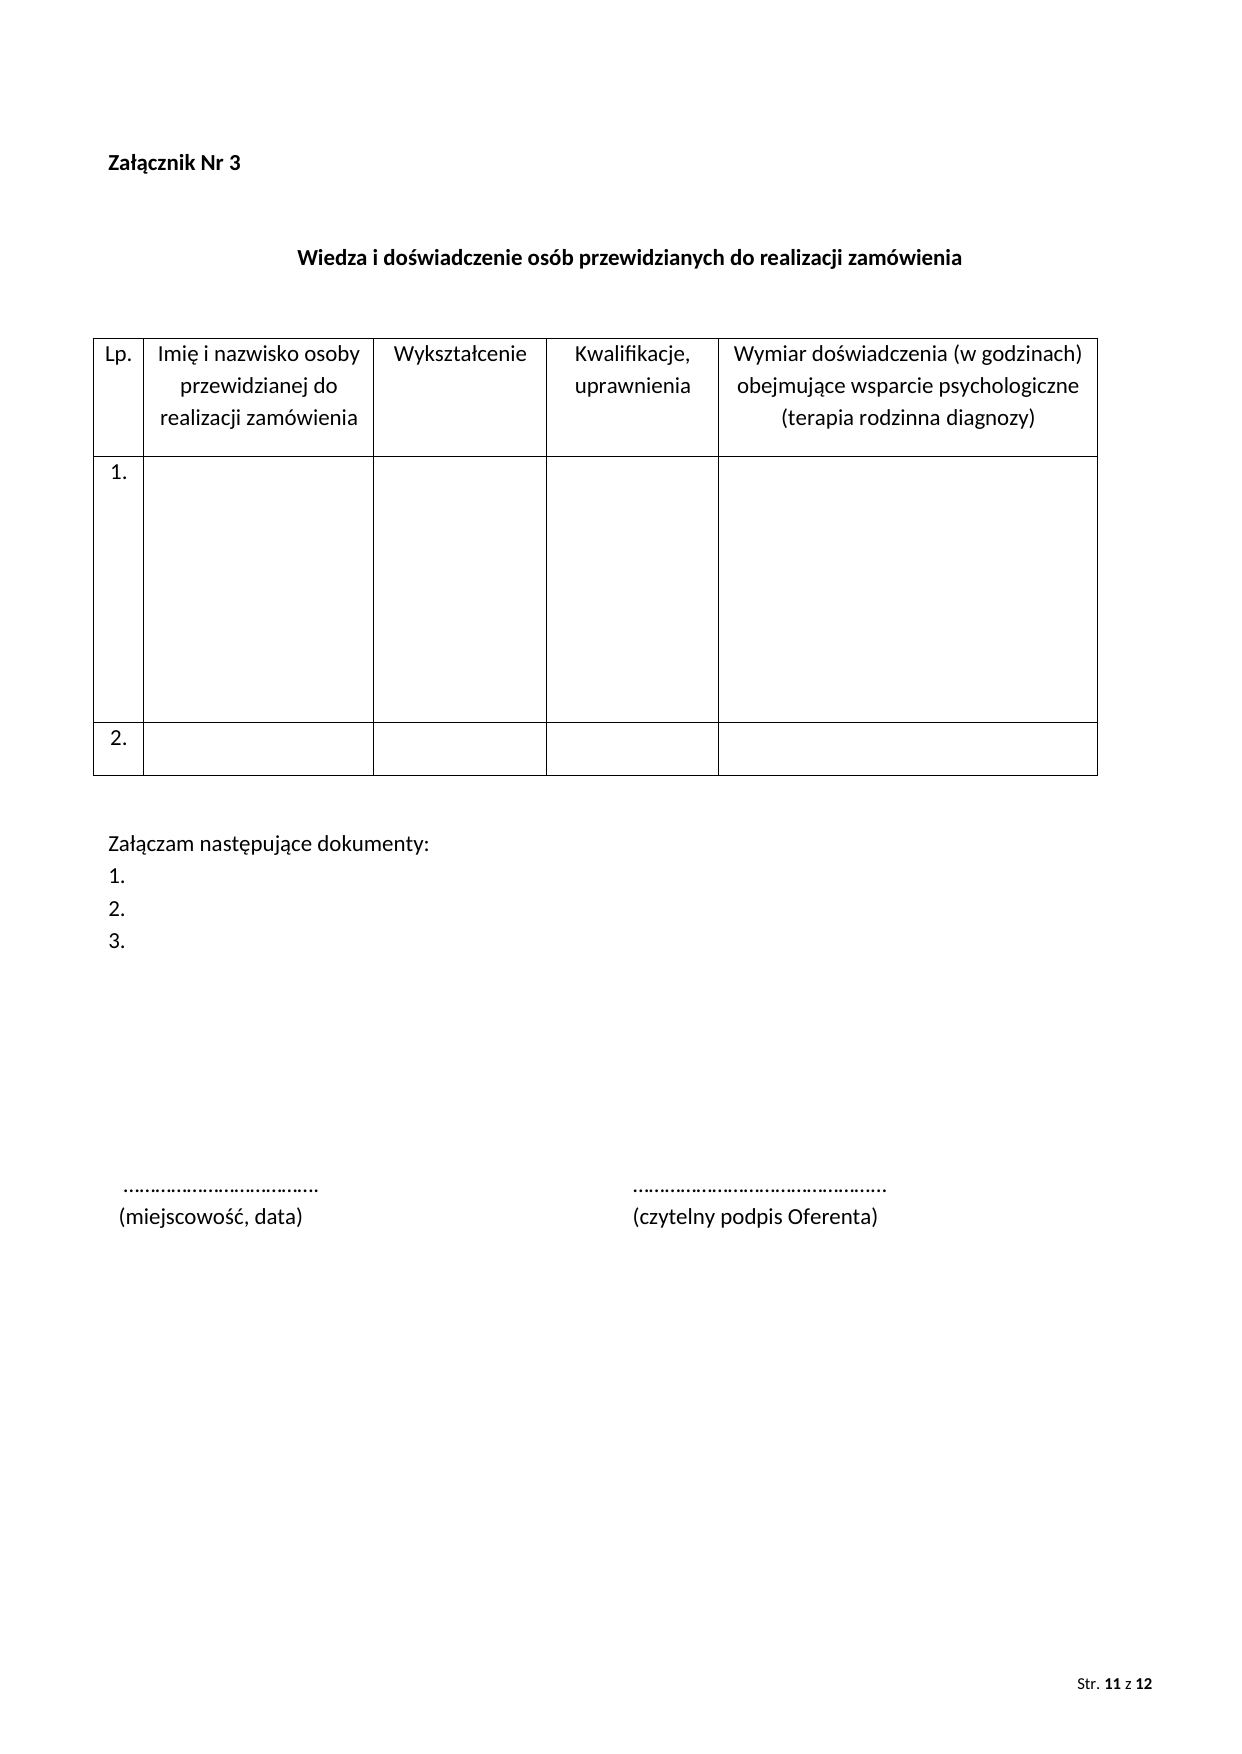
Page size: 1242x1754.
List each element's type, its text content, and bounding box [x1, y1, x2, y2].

table_cell 1. [94, 457, 143, 722]
table_header Lp. [94, 339, 143, 456]
text Wiedza i doświadczenie osób przewidzianych do realizacji zamówienia [108, 243, 1152, 271]
text 2. [108, 894, 1152, 922]
text ………………………………. ………………………………………... [108, 1170, 1152, 1198]
text (miejscowość, data) (czytelny podpis Oferenta) [108, 1202, 1152, 1231]
table_header Kwalifikacje, uprawnienia [547, 339, 718, 456]
table_cell [374, 723, 546, 775]
text 1. [108, 862, 1152, 890]
table_cell 2. [94, 723, 143, 775]
table_cell [144, 723, 373, 775]
table_header Wymiar doświadczenia (w godzinach) obejmujące wsparcie psychologiczne (terapia rodzinna diagnozy) [719, 339, 1097, 456]
text Załącznik Nr 3 [108, 148, 1152, 176]
text Załączam następujące dokumenty: [108, 829, 1152, 857]
table_cell [374, 457, 546, 722]
table_cell [547, 723, 718, 775]
table_cell [144, 457, 373, 722]
table_header Imię i nazwisko osoby przewidzianej do realizacji zamówienia [144, 339, 373, 456]
table_cell [719, 457, 1097, 722]
text 3. [108, 926, 1152, 954]
table_header Wykształcenie [374, 339, 546, 456]
table_cell [547, 457, 718, 722]
table_cell [719, 723, 1097, 775]
